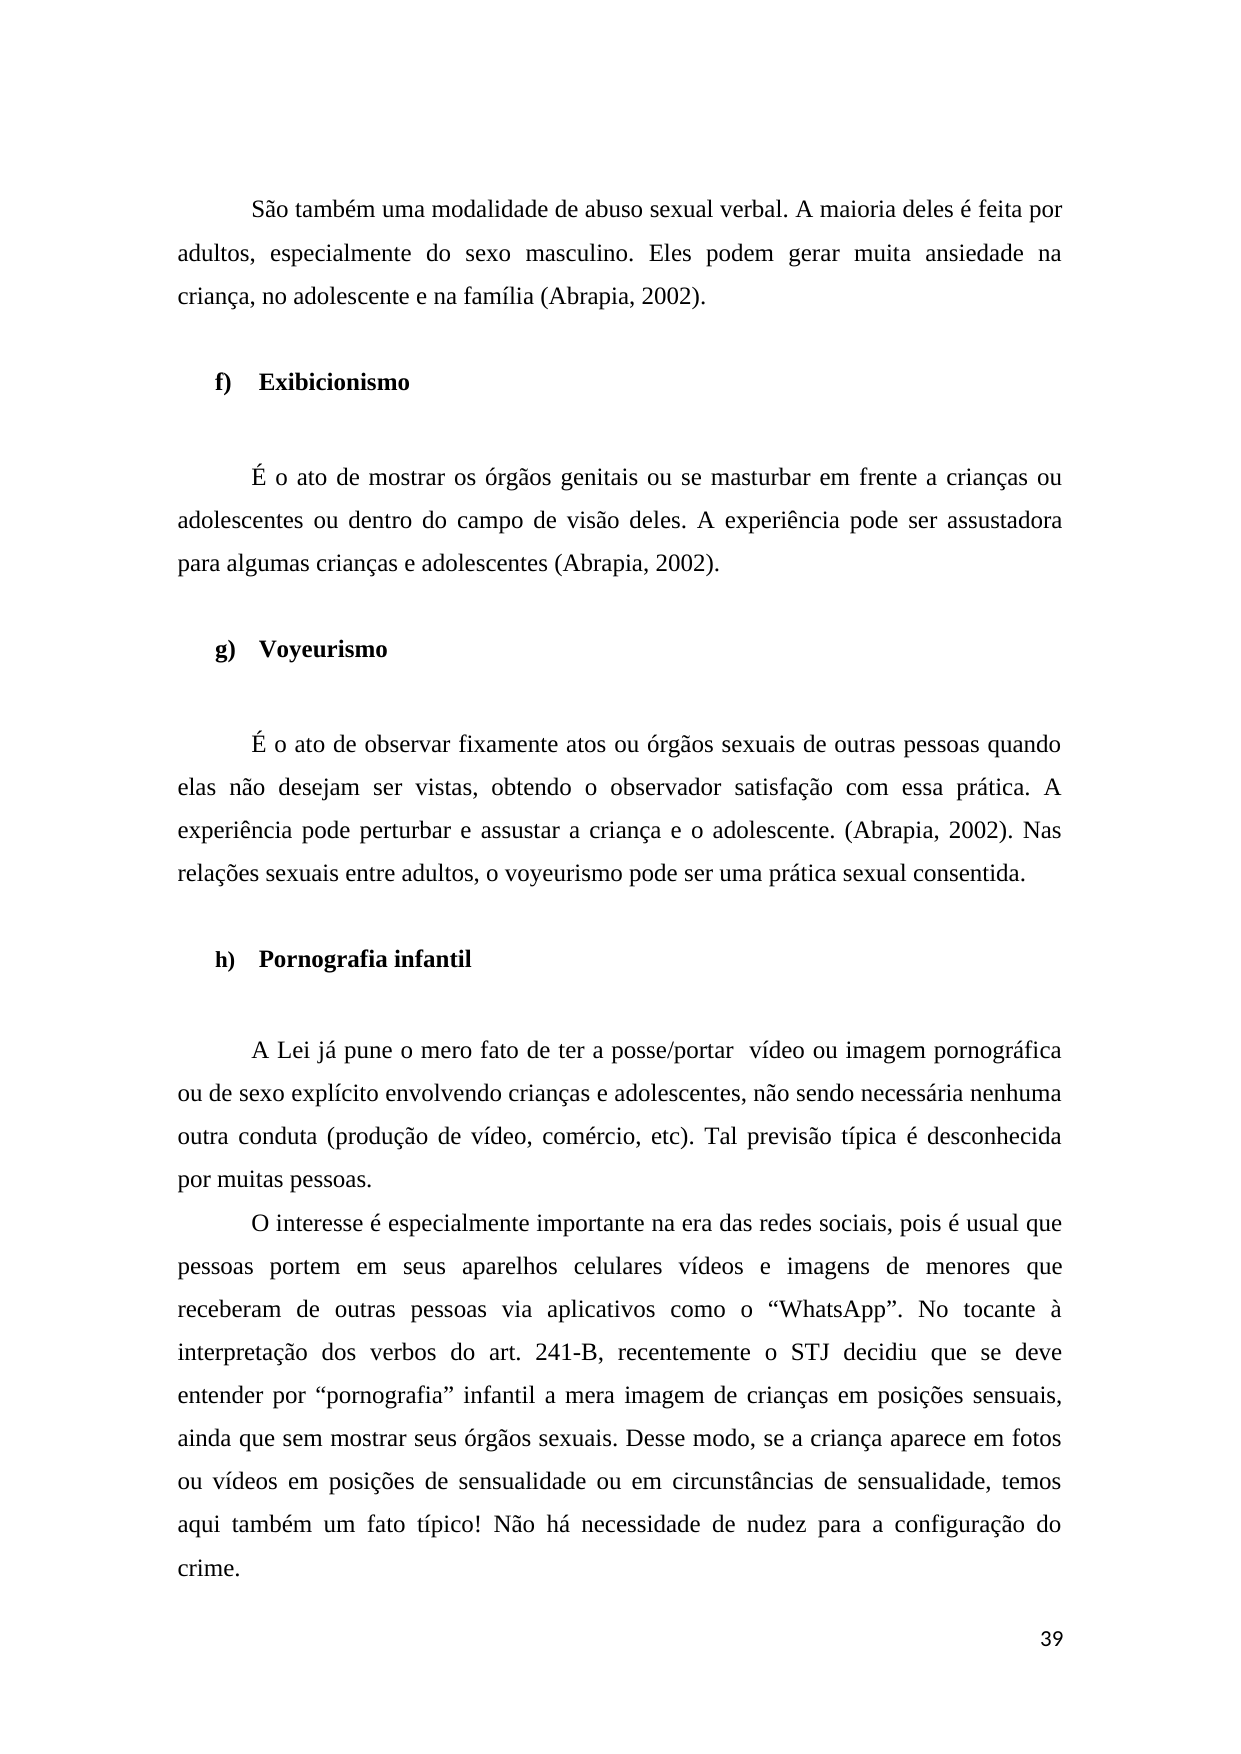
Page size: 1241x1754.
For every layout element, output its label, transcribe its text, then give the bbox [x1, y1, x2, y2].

list Pornografia infantil [215, 944, 1063, 973]
text O interesse é especialmente importante na era das redes sociais, pois é usual que pessoas portem em seus aparelhos celulares vídeos e imagens de menores que receberam de outras pessoas via aplicativos como o “WhatsApp”. No tocante à interpretação dos verbos do art. 241-B, recentemente o STJ decidiu que se deve entender por “pornografia” infantil a mera imagem de crianças em posições sensuais, ainda que sem mostrar seus órgãos sexuais. Desse modo, se a criança aparece em fotos ou vídeos em posições de sensualidade ou em circunstâncias de sensualidade, temos aqui também um fato típico! Não há necessidade de nudez para a configuração do crime. [177, 1208, 1063, 1581]
text É o ato de observar fixamente atos ou órgãos sexuais de outras pessoas quando elas não desejam ser vistas, obtendo o observador satisfação com essa prática. A experiência pode perturbar e assustar a criança e o adolescente. (Abrapia, 2002). Nas relações sexuais entre adultos, o voyeurismo pode ser uma prática sexual consentida. [177, 729, 1063, 887]
text A Lei já pune o mero fato de ter a posse/portar vídeo ou imagem pornográfica ou de sexo explícito envolvendo crianças e adolescentes, não sendo necessária nenhuma outra conduta (produção de vídeo, comércio, etc). Tal previsão típica é desconhecida por muitas pessoas. [177, 1035, 1063, 1193]
list Exibicionismo [215, 367, 1063, 396]
text São também uma modalidade de abuso sexual verbal. A maioria deles é feita por adultos, especialmente do sexo masculino. Eles podem gerar muita ansiedade na criança, no adolescente e na família (Abrapia, 2002). [177, 194, 1063, 309]
text É o ato de mostrar os órgãos genitais ou se masturbar em frente a crianças ou adolescentes ou dentro do campo de visão deles. A experiência pode ser assustadora para algumas crianças e adolescentes (Abrapia, 2002). [177, 462, 1063, 577]
list Voyeurismo [215, 634, 1063, 663]
